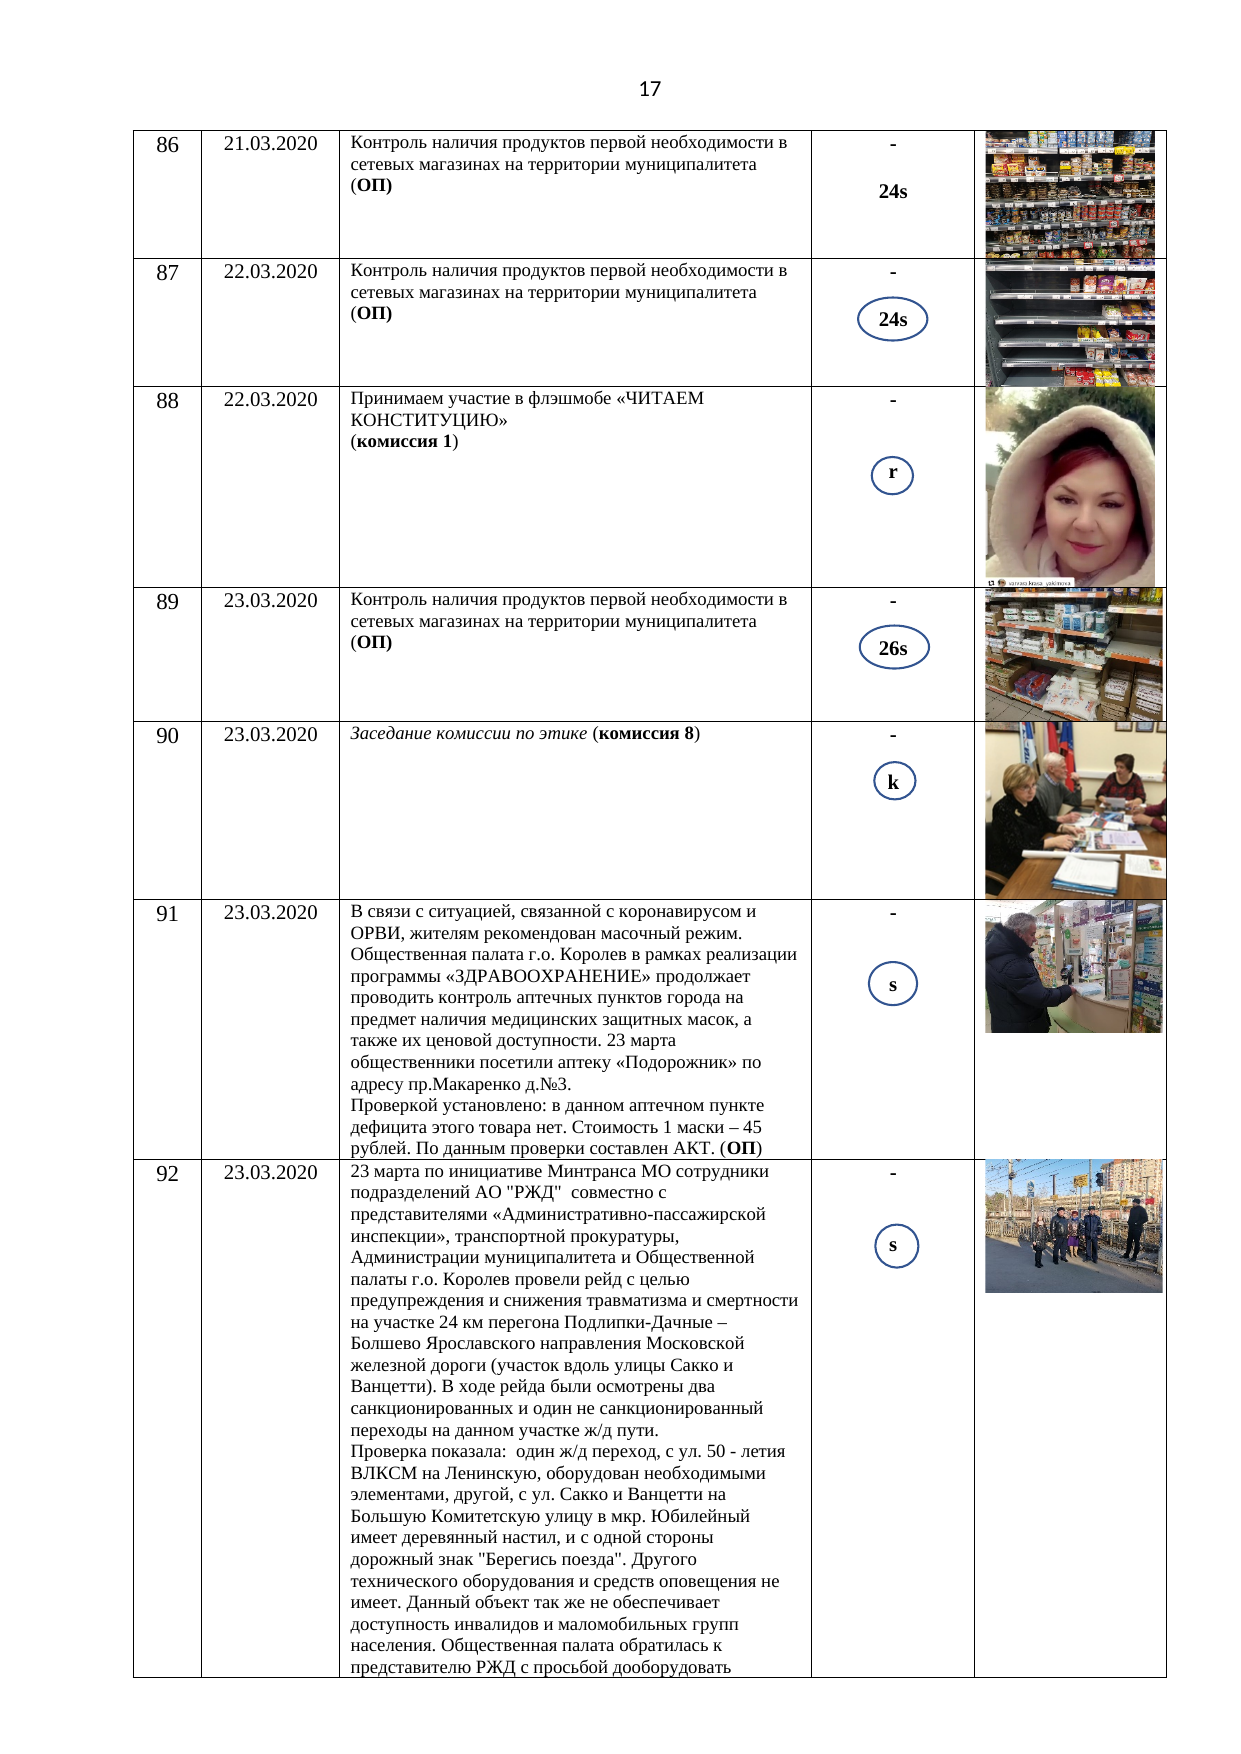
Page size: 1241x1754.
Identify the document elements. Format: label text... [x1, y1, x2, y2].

table_cell [975, 588, 985, 721]
table_cell Заседание комиссии по этике (комиссия 8) [340, 722, 811, 899]
table_cell В связи с ситуацией, связанной с коронавирусом и ОРВИ, жителям рекомендован масочный режим. Общественная палата г.о. Королев в рамках реализации программы «ЗДРАВООХРАНЕНИЕ» продолжает проводить контроль аптечных пунктов города на предмет наличия медицинских защитных масок, а также их ценовой доступности. 23 марта общественники посетили аптеку «Подорожник» по адресу пр.Макаренко д.№3. Проверкой установлено: в данном аптечном пункте дефицита этого товара нет. Стоимость 1 маски – 45 рублей. По данным проверки составлен АКТ. (ОП) [340, 900, 811, 1159]
table_cell 23.03.2020 [202, 722, 339, 899]
table_cell - 26s [812, 588, 974, 721]
table_cell 21.03.2020 [202, 131, 339, 258]
table_cell 22.03.2020 [202, 387, 339, 587]
picture [985, 900, 1163, 1033]
table_cell [975, 722, 985, 899]
table_cell [975, 900, 1166, 1159]
table_cell - k [812, 722, 974, 899]
picture [985, 259, 1155, 587]
table_cell Принимаем участие в флэшмобе «ЧИТАЕМ КОНСТИТУЦИЮ» (комиссия 1) [340, 387, 811, 587]
table_cell 88 [134, 387, 201, 587]
table_cell 86 [134, 131, 201, 258]
table_cell 91 [134, 900, 201, 1159]
table_cell [1155, 131, 1166, 258]
table_cell [1155, 259, 1166, 386]
table_cell Контроль наличия продуктов первой необходимости в сетевых магазинах на территории муниципалитета (ОП) [340, 259, 811, 386]
picture [985, 588, 1163, 721]
table_cell [1155, 387, 1166, 587]
table_cell - 24s [812, 131, 974, 258]
picture [985, 722, 1167, 899]
table_cell - r [812, 387, 974, 587]
table_cell [975, 1160, 1166, 1677]
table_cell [340, 131, 811, 258]
table_cell [975, 259, 985, 386]
table_cell 92 [134, 1160, 201, 1677]
table_cell 22.03.2020 [202, 259, 339, 386]
table_cell [975, 131, 985, 258]
picture [985, 131, 1155, 258]
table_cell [340, 1160, 811, 1677]
table_cell 90 [134, 722, 201, 899]
table_cell [975, 387, 985, 587]
table_cell - s [812, 1160, 974, 1677]
table_cell - 24s [812, 259, 974, 386]
table_cell - s [812, 900, 974, 1159]
table_cell 23.03.2020 [202, 1160, 339, 1677]
table_cell 87 [134, 259, 201, 386]
table_cell Контроль наличия продуктов первой необходимости в сетевых магазинах на территории муниципалитета (ОП) [340, 588, 811, 721]
table_cell 89 [134, 588, 201, 721]
table_cell 23.03.2020 [202, 900, 339, 1159]
table_cell 23.03.2020 [202, 588, 339, 721]
picture [985, 1159, 1163, 1293]
